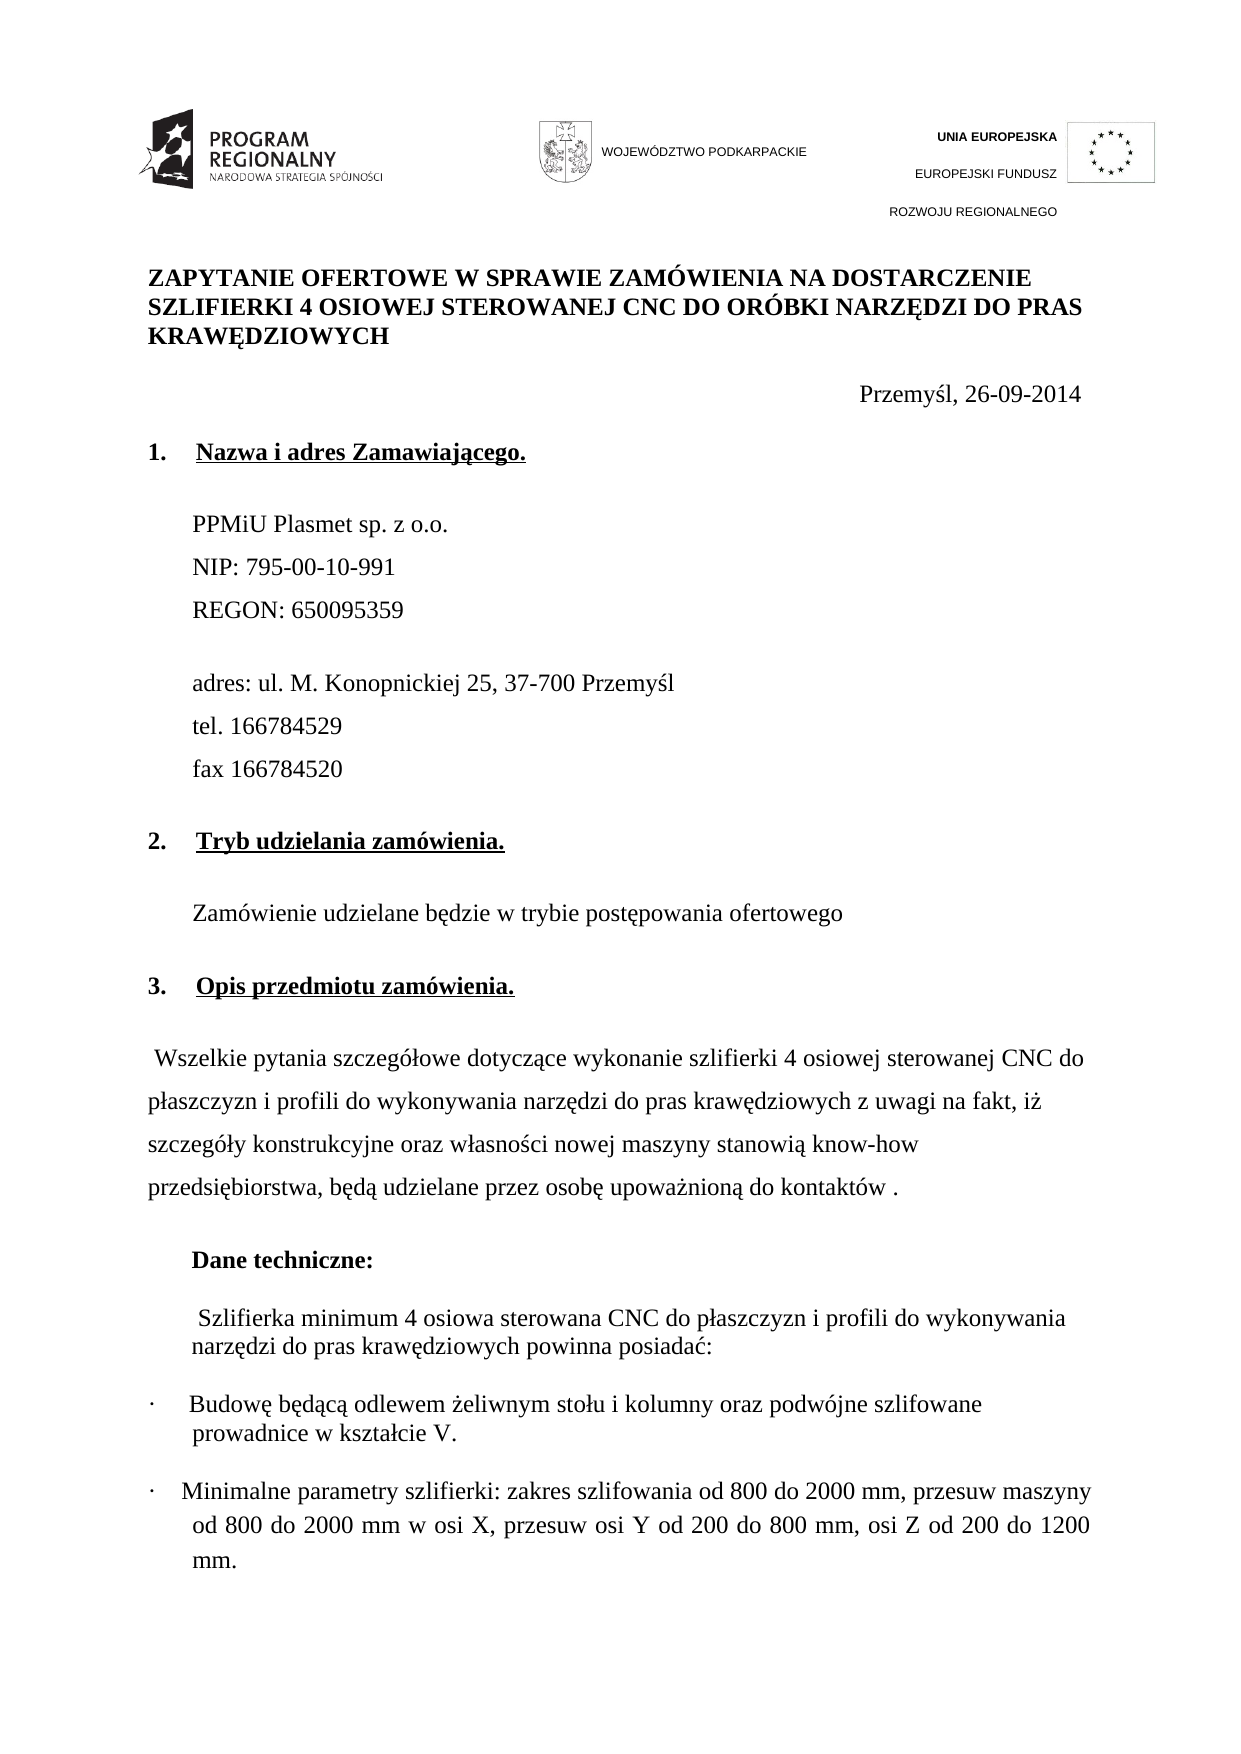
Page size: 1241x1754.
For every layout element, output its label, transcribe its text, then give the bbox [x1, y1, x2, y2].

text · Minimalne parametry szlifierki: zakres szlifowania od 800 do 2000 mm, przesuw maszyny od 800 do 2000 mm w osi X, przesuw osi Y od 200 do 800 mm, osi Z od 200 do 1200 mm. [148, 1476, 1093, 1574]
text Zamówienie udzielane będzie w trybie postępowania ofertowego [192, 898, 1093, 927]
text Przemyśl, 26-09-2014 [148, 379, 1093, 408]
text ZAPYTANIE OFERTOWE W SPRAWIE ZAMÓWIENIA NA DOSTARCZENIE SZLIFIERKI 4 OSIOWEJ STEROWANEJ CNC DO ORÓBKI NARZĘDZI DO PRAS KRAWĘDZIOWYCH [148, 263, 1093, 350]
text PPMiU Plasmet sp. z o.o. NIP: 795-00-10-991 REGON: 650095359 [192, 509, 1093, 624]
text Szlifierka minimum 4 osiowa sterowana CNC do płaszczyzn i profili do wykonywania narzędzi do pras krawędziowych powinna posiadać: [191, 1303, 1093, 1360]
text Dane techniczne: [191, 1245, 1093, 1273]
text · Budowę będącą odlewem żeliwnym stołu i kolumny oraz podwójne szlifowane prowadnice w kształcie V. [148, 1389, 1093, 1447]
picture [522, 112, 609, 191]
text Wszelkie pytania szczegółowe dotyczące wykonanie szlifierki 4 osiowej sterowanej CNC do płaszczyzn i profili do wykonywania narzędzi do pras krawędziowych z uwagi na fakt, iż szczegóły konstrukcyjne oraz własności nowej maszyny stanowią know-how przedsiębiorstwa, będą udzielane przez osobę upoważnioną do kontaktów . [148, 1043, 1093, 1201]
text 2. Tryb udzielania zamówienia. [148, 826, 675, 855]
text adres: ul. M. Konopnickiej 25, 37-700 Przemyśl tel. 166784529 fax 166784520 [192, 668, 1093, 783]
picture [1065, 120, 1157, 184]
text 1. Nazwa i adres Zamawiającego. [148, 437, 1093, 466]
text 3. Opis przedmiotu zamówienia. [148, 971, 1093, 999]
